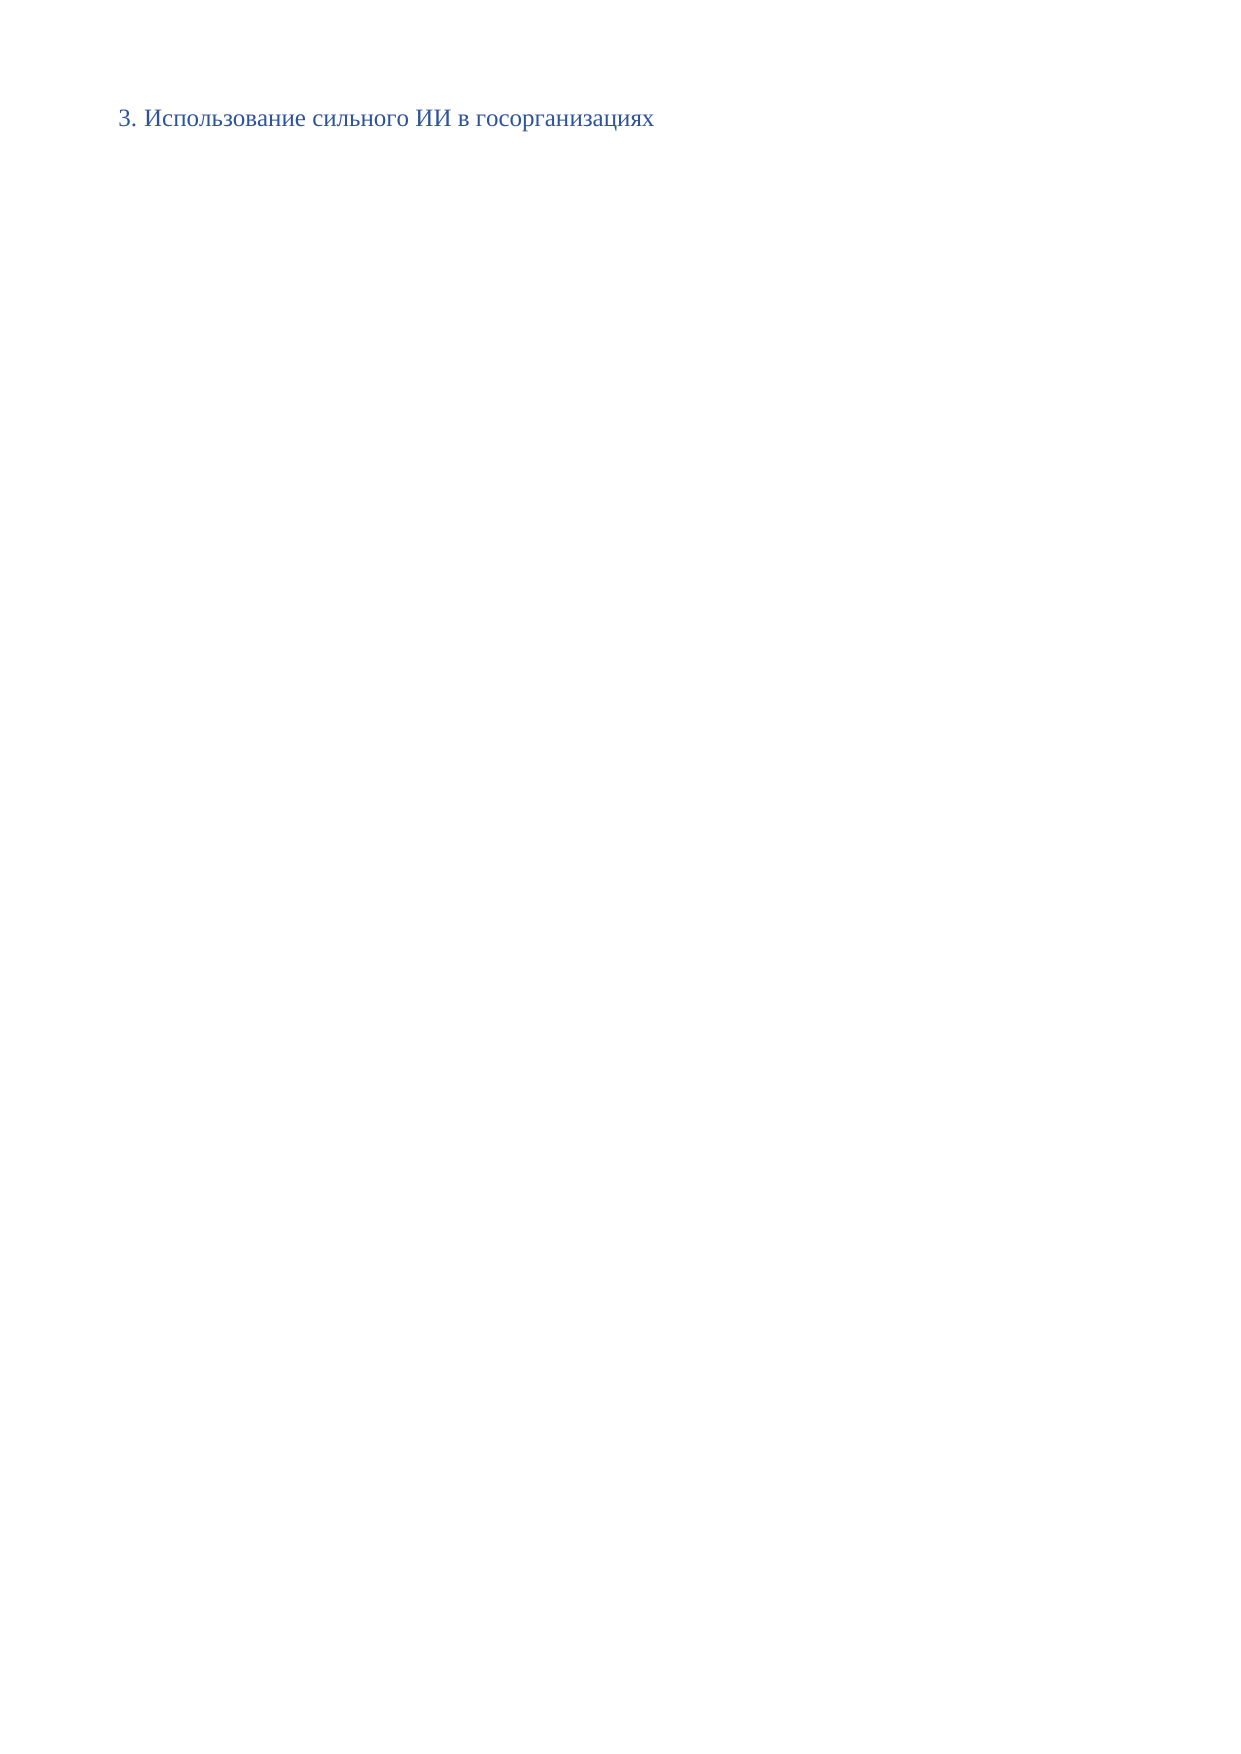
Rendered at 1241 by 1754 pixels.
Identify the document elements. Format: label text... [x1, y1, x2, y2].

subtitle 3. Использование сильного ИИ в госорганизациях [118, 103, 1122, 132]
